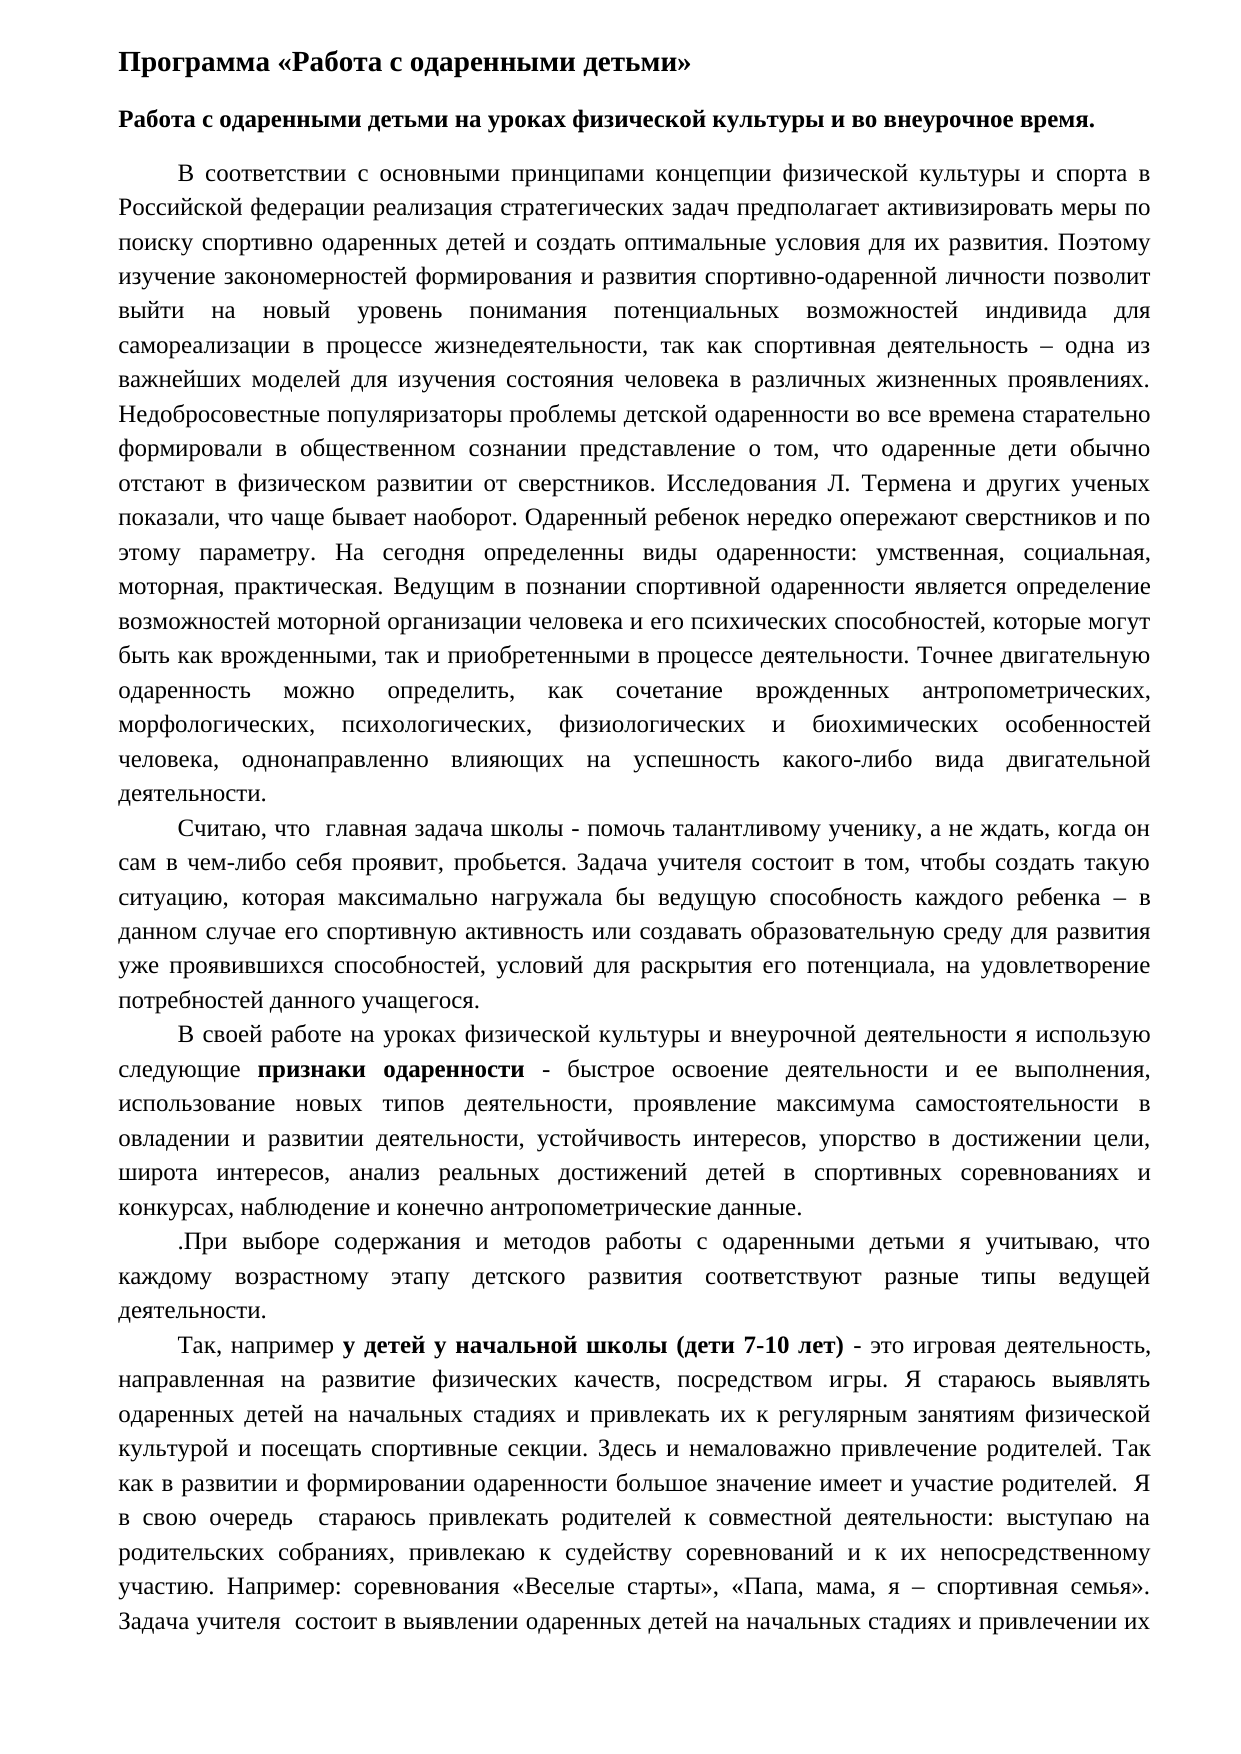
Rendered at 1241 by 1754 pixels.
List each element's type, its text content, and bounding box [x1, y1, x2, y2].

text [118, 1330, 1152, 1634]
text В соответствии с основными принципами концепции физической культуры и спорта в Российской федерации реализация стратегических задач предполагает активизировать меры по поиску спортивно одаренных детей и создать оптимальные условия для их развития. Поэтому изучение закономерностей формирования и развития спортивно-одаренной личности позволит выйти на новый уровень понимания потенциальных возможностей индивида для самореализации в процессе жизнедеятельности, так как спортивная деятельность – одна из важнейших моделей для изучения состояния человека в различных жизненных проявлениях. Недобросовестные популяризаторы проблемы детской одаренности во все времена старательно формировали в общественном сознании представление о том, что одаренные дети обычно отстают в физическом развитии от сверстников. Исследования Л. Термена и других ученых показали, что чаще бывает наоборот. Одаренный ребенок нередко опережают сверстников и по этому параметру. На сегодня определенны виды одаренности: умственная, социальная, моторная, практическая. Ведущим в познании спортивной одаренности является определение возможностей моторной организации человека и его психических способностей, которые могут быть как врожденными, так и приобретенными в процессе деятельности. Точнее двигательную одаренность можно определить, как сочетание врожденных антропометрических, морфологических, психологических, физиологических и биохимических особенностей человека, однонаправленно влияющих на успешность какого-либо вида двигательной деятельности. [118, 158, 1152, 807]
text .При выборе содержания и методов работы с одаренными детьми я учитываю, что каждому возрастному этапу детского развития соответствуют разные типы ведущей деятельности. [118, 1226, 1152, 1324]
text Работа с одаренными детьми на уроках физической культуры и во внеурочное время. [118, 104, 1152, 132]
text Считаю, что главная задача школы - помочь талантливому ученику, а не ждать, когда он сам в чем-либо себя проявит, пробьется. Задача учителя состоит в том, чтобы создать такую ситуацию, которая максимально нагружала бы ведущую способность каждого ребенка – в данном случае его спортивную активность или создавать образовательную среду для развития уже проявившихся способностей, условий для раскрытия его потенциала, на удовлетворение потребностей данного учащегося. [118, 813, 1152, 1014]
text В своей работе на уроках физической культуры и внеурочной деятельности я использую следующие признаки одаренности - быстрое освоение деятельности и ее выполнения, использование новых типов деятельности, проявление максимума самостоятельности в овладении и развитии деятельности, устойчивость интересов, упорство в достижении цели, широта интересов, анализ реальных достижений детей в спортивных соревнованиях и конкурсах, наблюдение и конечно антропометрические данные. [118, 1019, 1152, 1221]
text Программа «Работа с одаренными детьми» [118, 44, 1152, 78]
